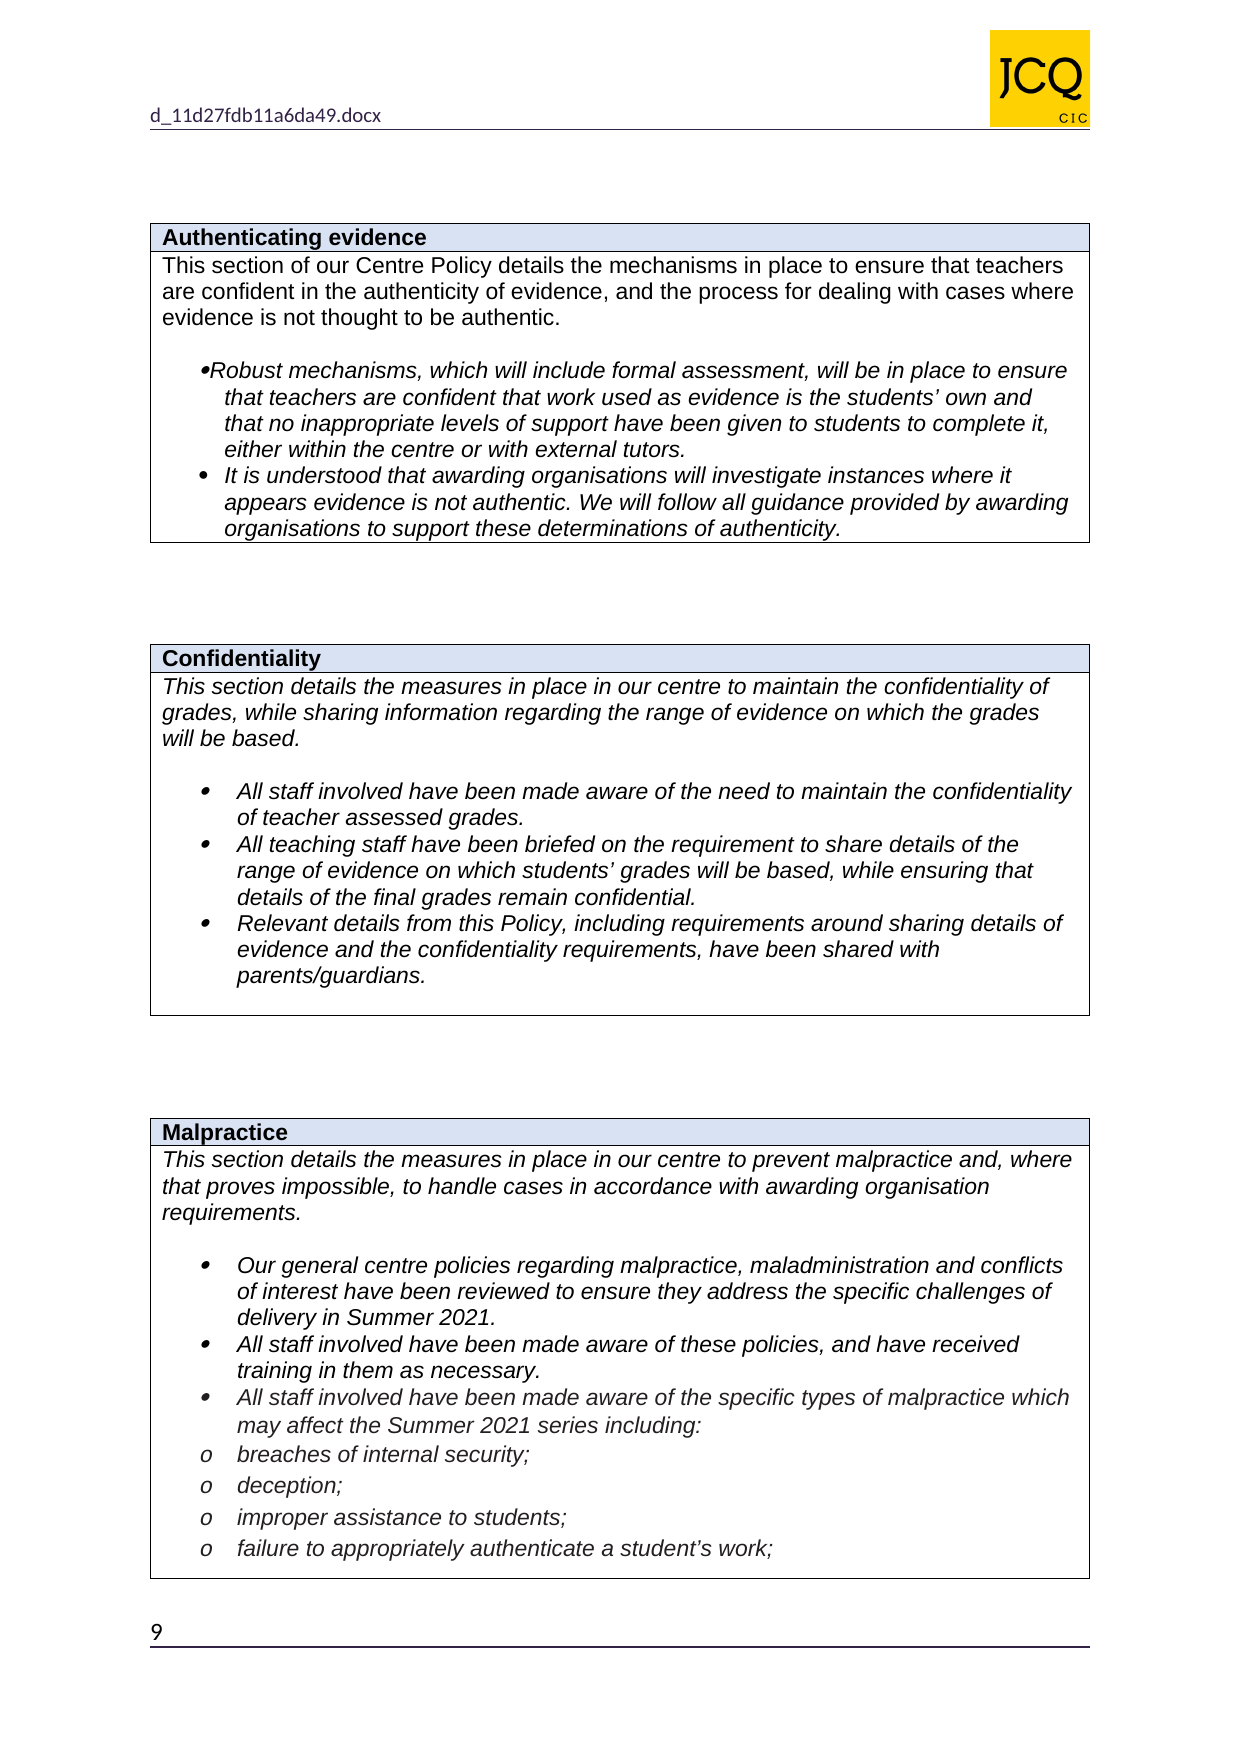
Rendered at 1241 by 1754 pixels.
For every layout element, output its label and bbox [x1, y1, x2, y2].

picture [990, 30, 1091, 127]
